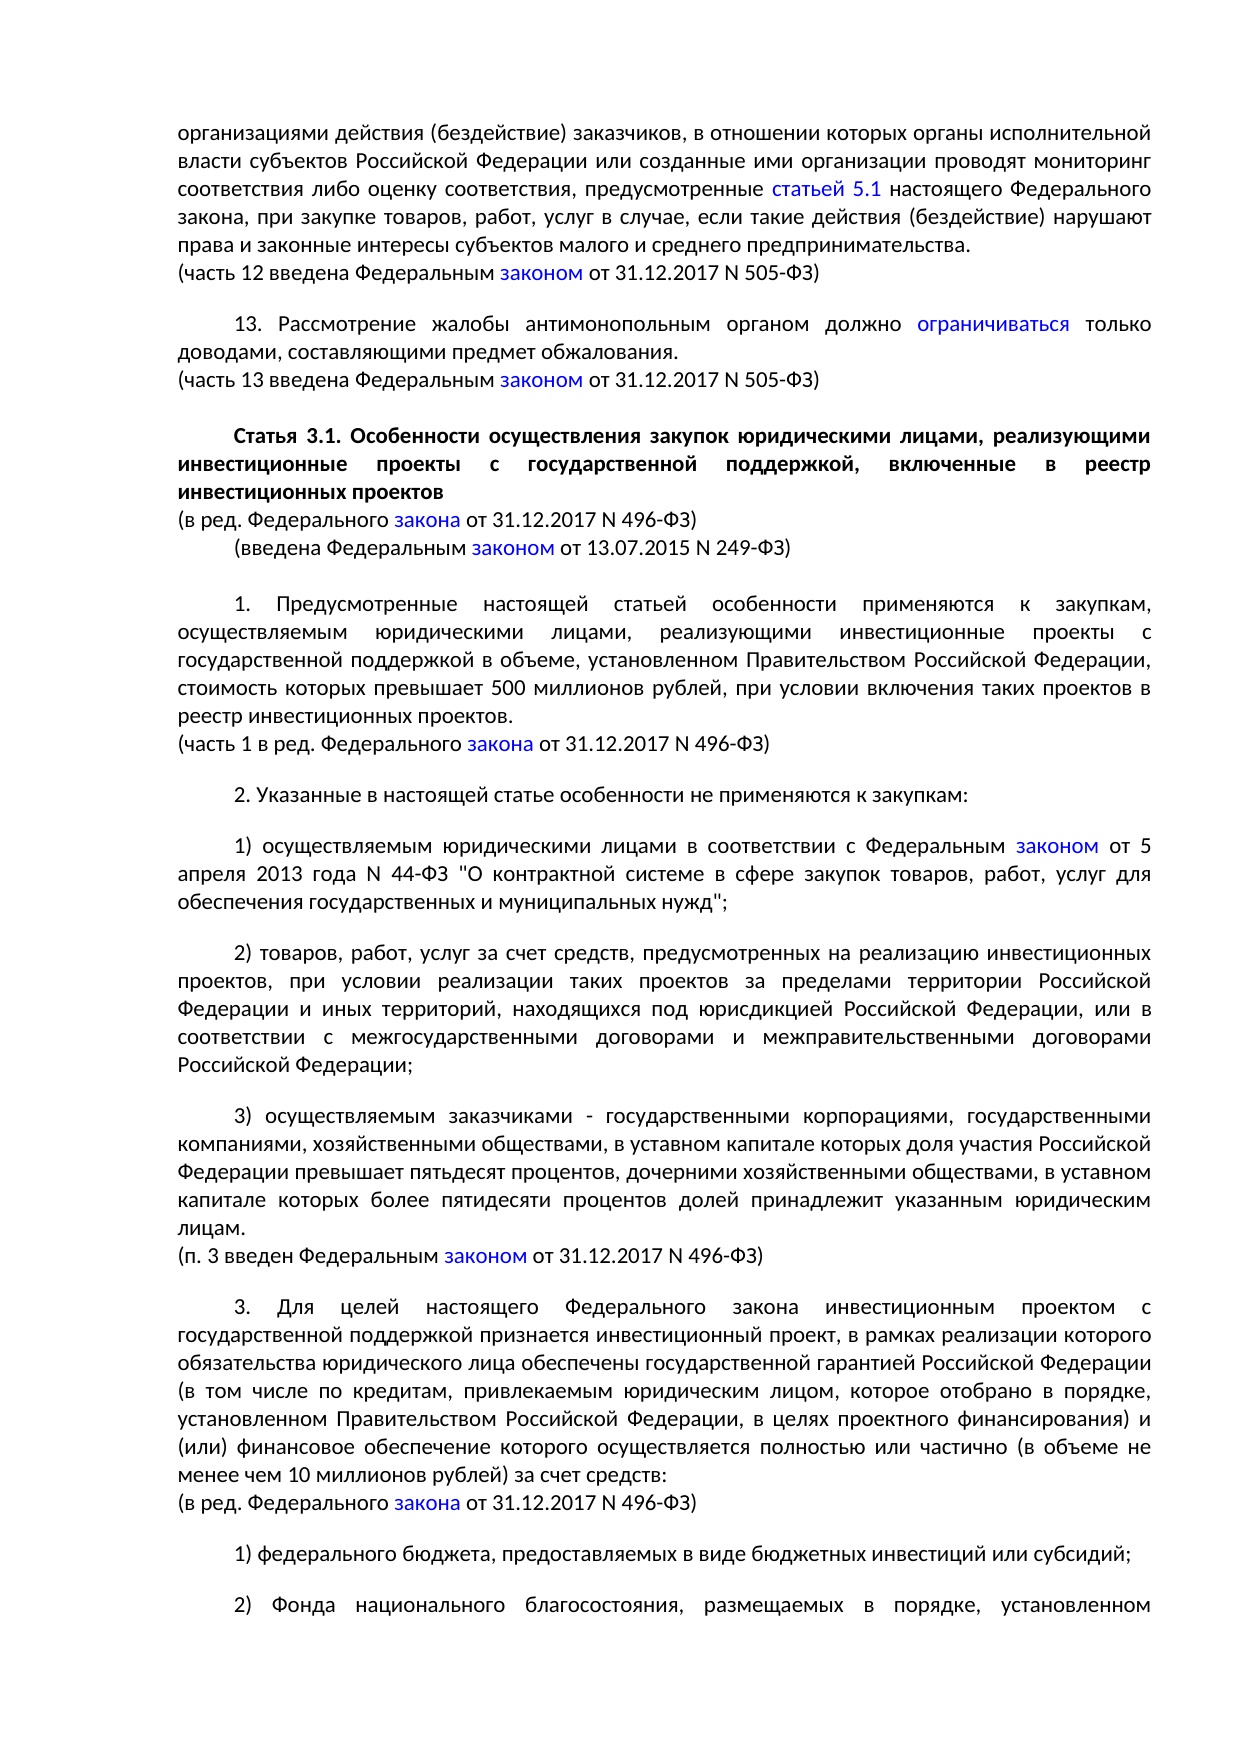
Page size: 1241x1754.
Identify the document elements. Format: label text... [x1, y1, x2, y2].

text 2. Указанные в настоящей статье особенности не применяются к закупкам: [177, 780, 1152, 808]
title Статья 3.1. Особенности осуществления закупок юридическими лицами, реализующими инвестиционные проекты с государственной поддержкой, включенные в реестр инвестиционных проектов [177, 421, 1152, 505]
text (в ред. Федерального закона от 31.12.2017 N 496-ФЗ) [177, 1488, 1152, 1517]
text (часть 1 в ред. Федерального закона от 31.12.2017 N 496-ФЗ) [177, 729, 1152, 757]
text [177, 118, 1152, 258]
text 3) осуществляемым заказчиками - государственными корпорациями, государственными компаниями, хозяйственными обществами, в уставном капитале которых доля участия Российской Федерации превышает пятьдесят процентов, дочерними хозяйственными обществами, в уставном капитале которых более пятидесяти процентов долей принадлежит указанным юридическим лицам. [177, 1101, 1152, 1241]
text (введена Федеральным законом от 13.07.2015 N 249-ФЗ) [177, 533, 1152, 561]
text (в ред. Федерального закона от 31.12.2017 N 496-ФЗ) [177, 505, 1152, 533]
text 13. Рассмотрение жалобы антимонопольным органом должно ограничиваться только доводами, составляющими предмет обжалования. [177, 309, 1152, 365]
text 1. Предусмотренные настоящей статьей особенности применяются к закупкам, осуществляемым юридическими лицами, реализующими инвестиционные проекты с государственной поддержкой в объеме, установленном Правительством Российской Федерации, стоимость которых превышает 500 миллионов рублей, при условии включения таких проектов в реестр инвестиционных проектов. [177, 589, 1152, 729]
text 1) осуществляемым юридическими лицами в соответствии с Федеральным законом от 5 апреля 2013 года N 44-ФЗ "О контрактной системе в сфере закупок товаров, работ, услуг для обеспечения государственных и муниципальных нужд"; [177, 831, 1152, 915]
text (часть 12 введена Федеральным законом от 31.12.2017 N 505-ФЗ) [177, 258, 1152, 286]
text 2) товаров, работ, услуг за счет средств, предусмотренных на реализацию инвестиционных проектов, при условии реализации таких проектов за пределами территории Российской Федерации и иных территорий, находящихся под юрисдикцией Российской Федерации, или в соответствии с межгосударственными договорами и межправительственными договорами Российской Федерации; [177, 938, 1152, 1078]
text 3. Для целей настоящего Федерального закона инвестиционным проектом с государственной поддержкой признается инвестиционный проект, в рамках реализации которого обязательства юридического лица обеспечены государственной гарантией Российской Федерации (в том числе по кредитам, привлекаемым юридическим лицом, которое отобрано в порядке, установленном Правительством Российской Федерации, в целях проектного финансирования) и (или) финансовое обеспечение которого осуществляется полностью или частично (в объеме не менее чем 10 миллионов рублей) за счет средств: [177, 1292, 1152, 1488]
text (часть 13 введена Федеральным законом от 31.12.2017 N 505-ФЗ) [177, 365, 1152, 393]
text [177, 1590, 1152, 1618]
text (п. 3 введен Федеральным законом от 31.12.2017 N 496-ФЗ) [177, 1241, 1152, 1269]
text 1) федерального бюджета, предоставляемых в виде бюджетных инвестиций или субсидий; [177, 1539, 1152, 1567]
